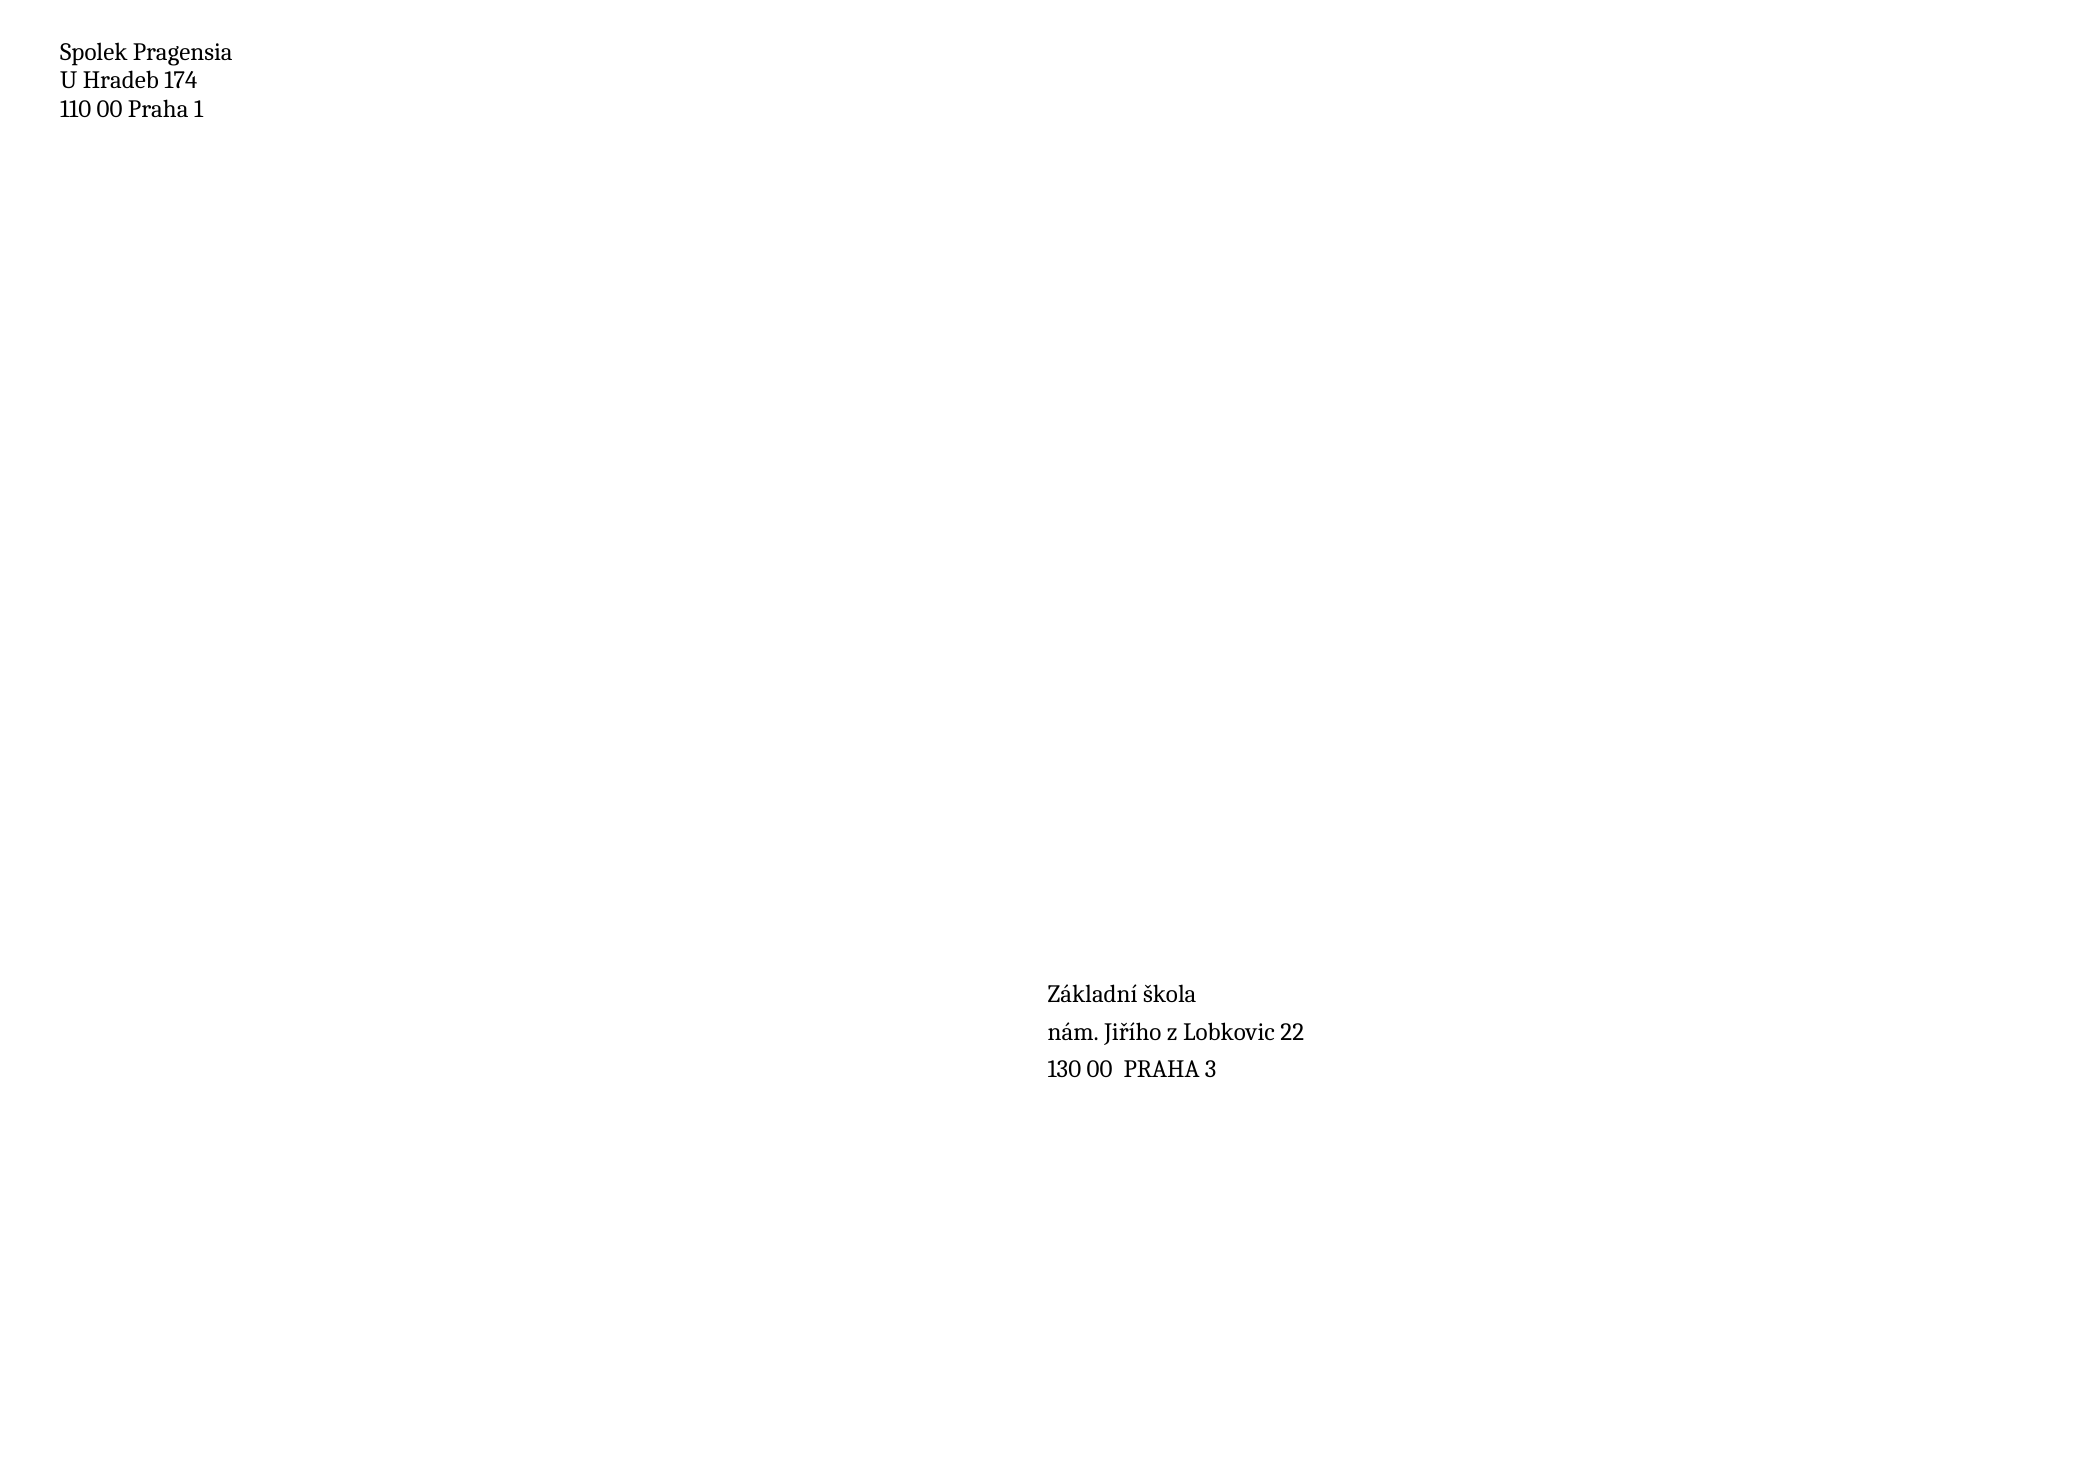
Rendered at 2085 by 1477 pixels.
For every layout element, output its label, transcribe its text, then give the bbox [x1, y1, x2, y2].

text 110 00 Praha 1 [60, 95, 2010, 124]
text U Hradeb 174 [60, 66, 2010, 95]
text Spolek Pragensia [60, 37, 2010, 66]
